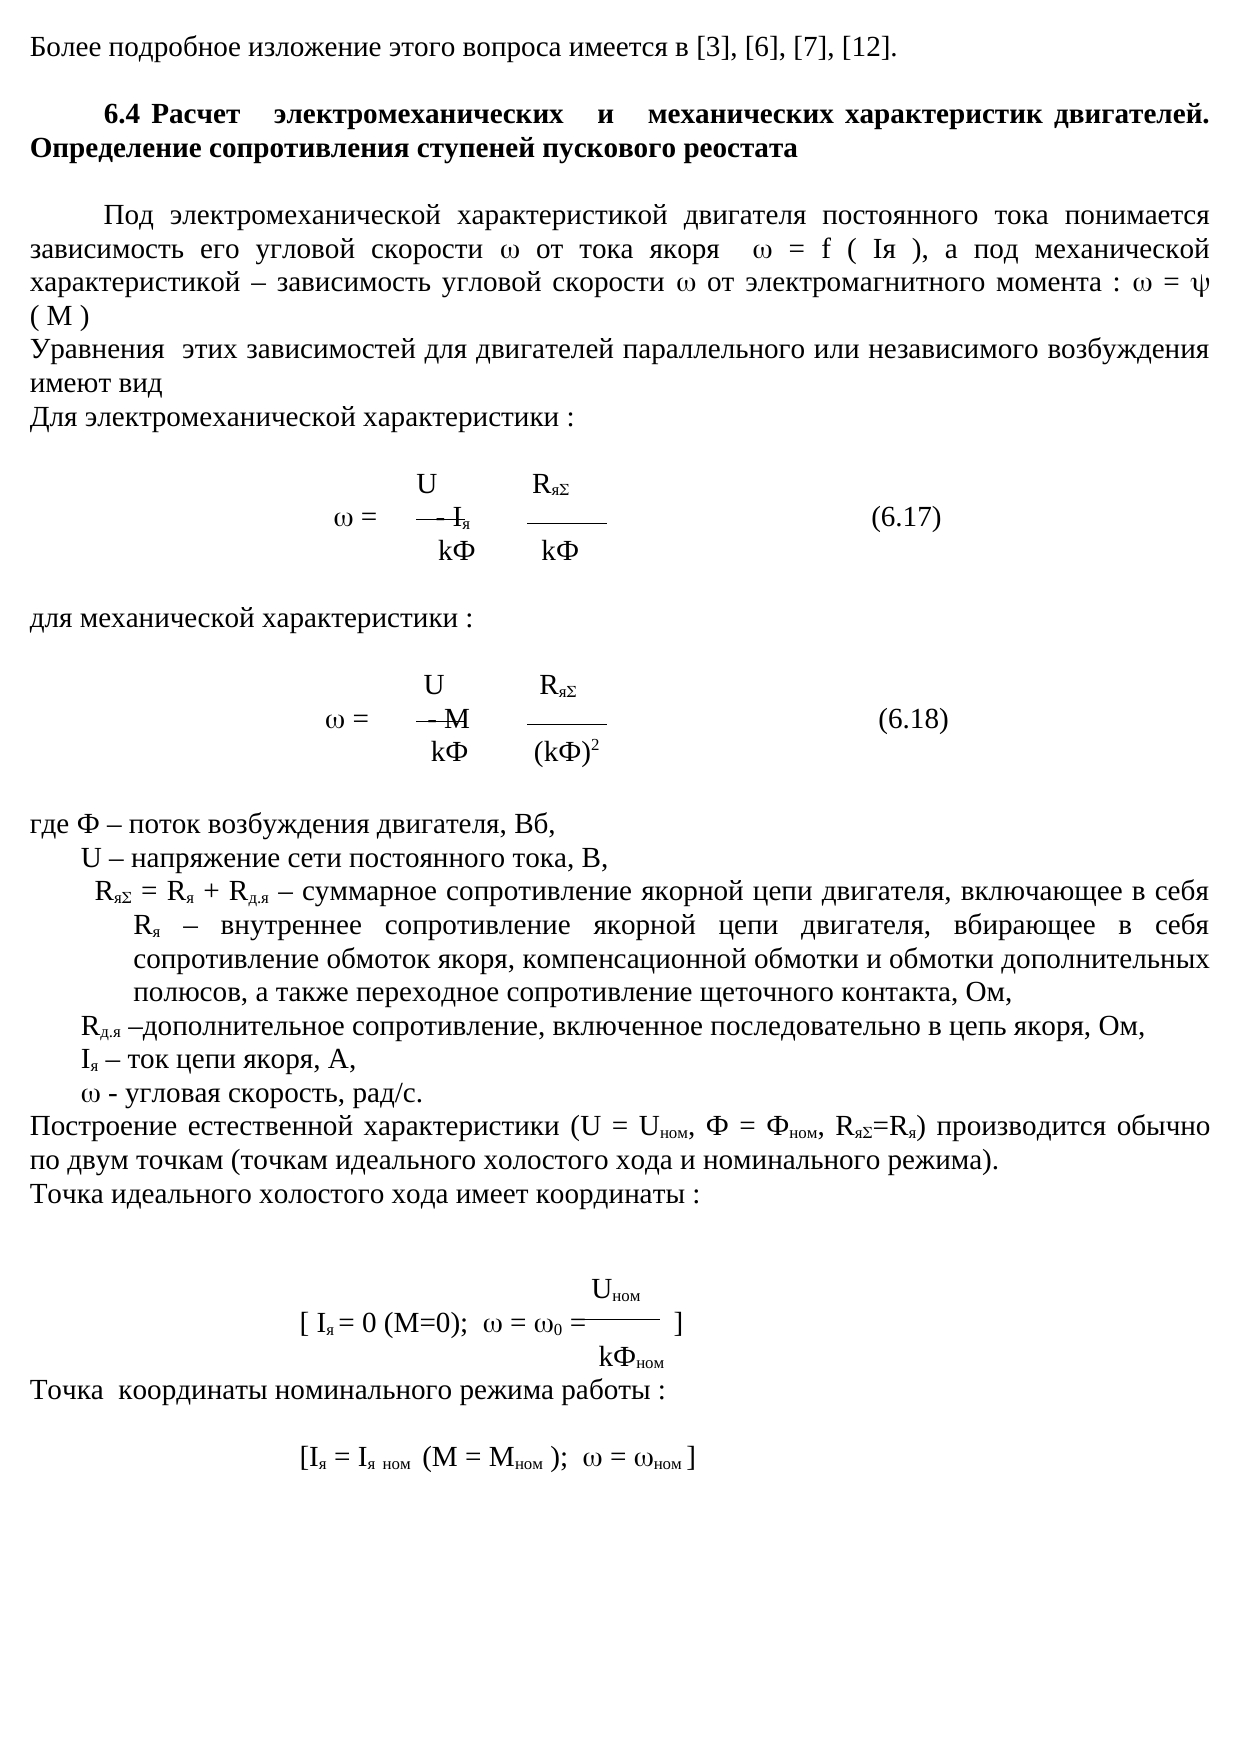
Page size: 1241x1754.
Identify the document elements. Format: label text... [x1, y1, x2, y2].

text U Rя [29, 466, 1211, 499]
text Уравнения этих зависимостей для двигателей параллельного или независимого возбуждения имеют вид [29, 332, 1211, 399]
text где Ф – поток возбуждения двигателя, Вб, [29, 806, 1211, 840]
text = - М (6.18) [29, 701, 1211, 734]
text Uном [29, 1272, 1211, 1305]
text U – напряжение сети постоянного тока, В, [29, 840, 1211, 873]
text kФ (kФ)2 [29, 734, 1211, 768]
text Более подробное изложение этого вопроса имеется в [3], [6], [7], [12]. [29, 29, 1211, 63]
text [Iя = Iя ном (М = Мном ); = ном ] [29, 1439, 1211, 1473]
text Точка координаты номинального режима работы : [29, 1372, 1211, 1406]
text Iя – ток цепи якоря, А, [29, 1041, 1211, 1075]
text для механической характеристики : [29, 600, 1211, 634]
text Для электромеханической характеристики : [29, 399, 1211, 432]
text Rя = Rя + Rд.я – суммарное сопротивление якорной цепи двигателя, включающее в себя Rя – внутреннее сопротивление якорной цепи двигателя, вбирающее в себя сопротивление обмоток якоря, компенсационной обмотки и обмотки дополнительных полюсов, а также переходное сопротивление щеточного контакта, Ом, [29, 873, 1211, 1008]
text - угловая скорость, рад/с. [29, 1075, 1211, 1108]
text [ Iя = 0 (М=0); = 0 = ] [29, 1305, 1211, 1339]
text Точка идеального холостого хода имеет координаты : [29, 1176, 1211, 1209]
text kФ kФ [29, 533, 1211, 567]
text Построение естественной характеристики (U = Uном, Ф = Фном, Rя=Rя) производится обычно по двум точкам (точкам идеального холостого хода и номинального режима). [29, 1108, 1211, 1176]
text kФном [29, 1339, 1211, 1372]
text U Rя [29, 667, 1211, 701]
text Под электромеханической характеристикой двигателя постоянного тока понимается зависимость его угловой скорости от тока якоря = f ( Iя ), а под механической характеристикой – зависимость угловой скорости от электромагнитного момента : = ( М ) [29, 197, 1211, 332]
text 6.4 Расчет электромеханических и механических характеристик двигателей. Определение сопротивления ступеней пускового реостата [29, 97, 1211, 164]
text = - Iя (6.17) [29, 499, 1211, 533]
text Rд.я –дополнительное сопротивление, включенное последовательно в цепь якоря, Ом, [29, 1008, 1211, 1041]
